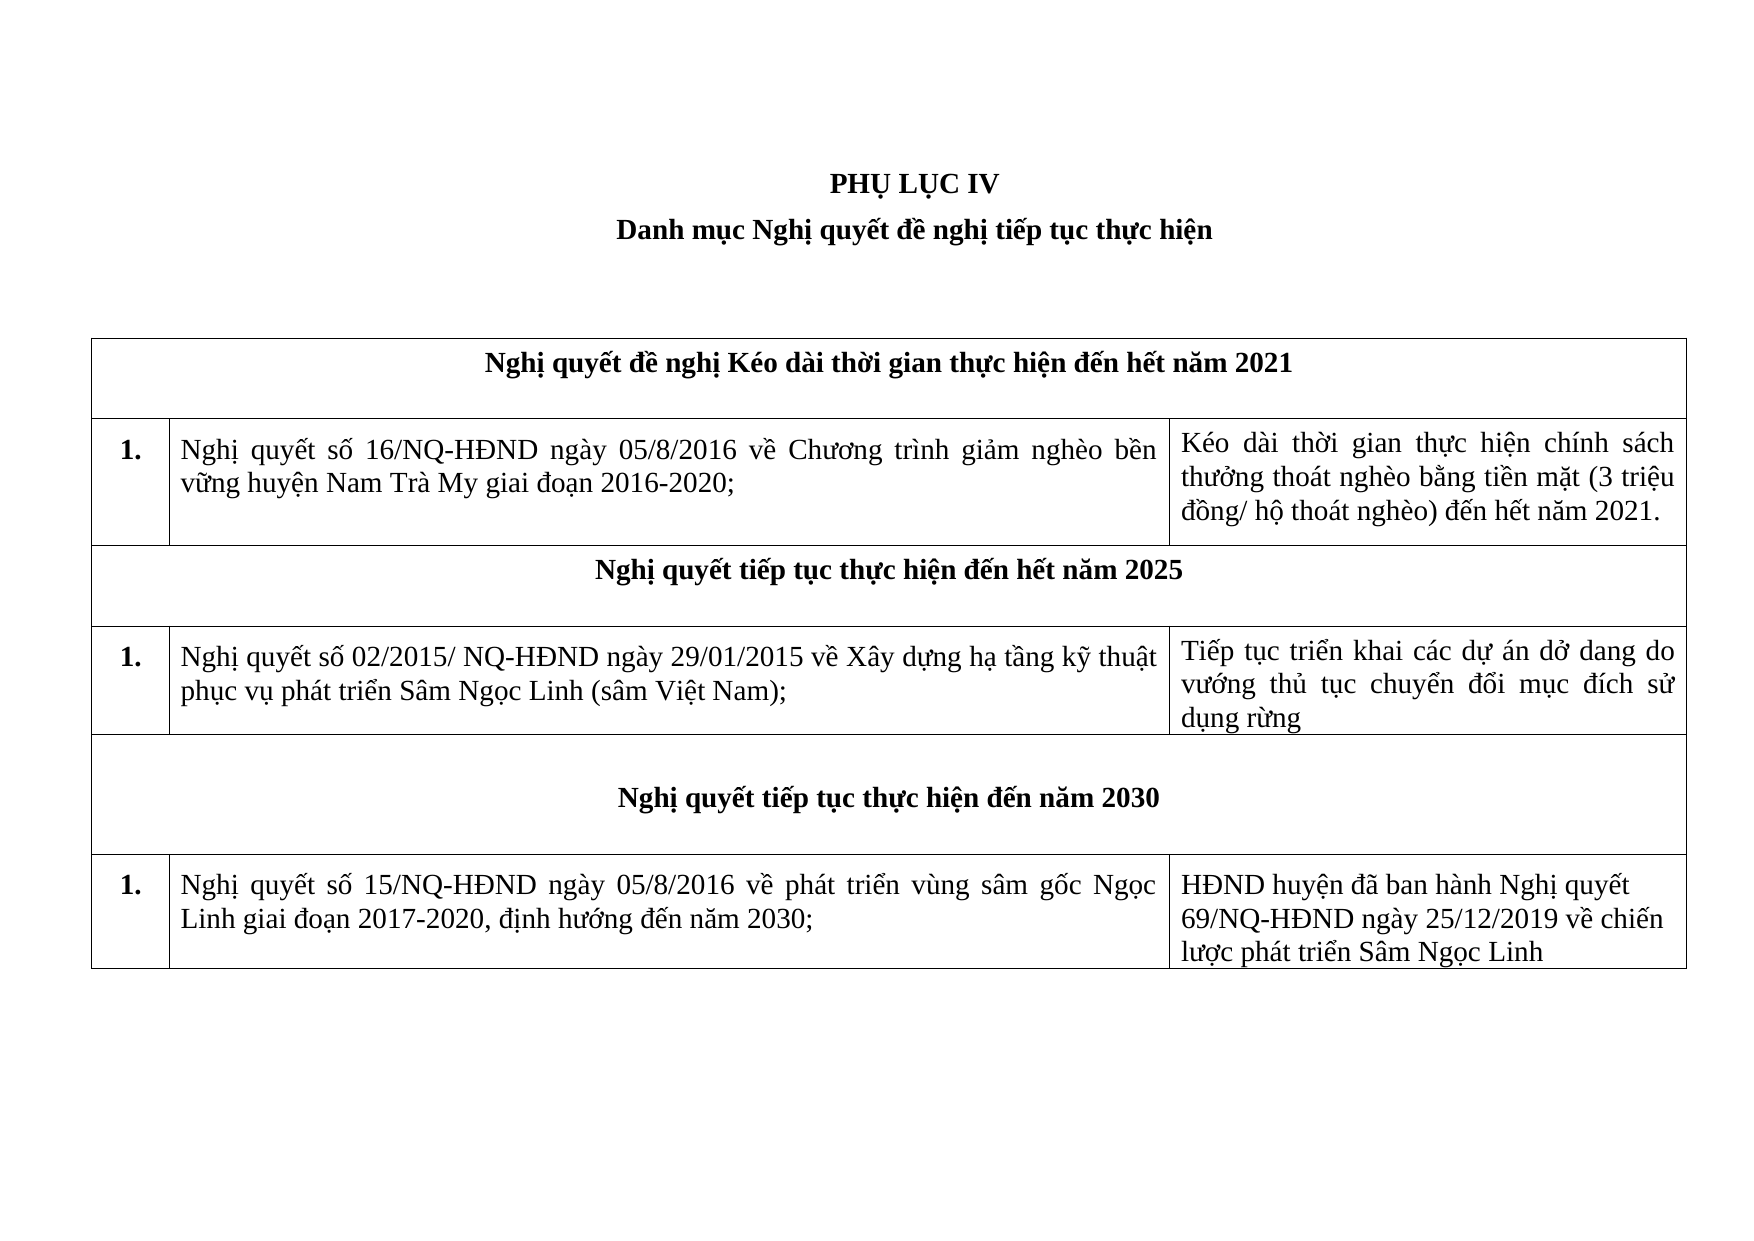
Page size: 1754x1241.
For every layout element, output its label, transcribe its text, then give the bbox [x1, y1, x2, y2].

text PHỤ LỤC IV [118, 166, 1636, 199]
text Danh mục Nghị quyết đề nghị tiếp tục thực hiện [118, 212, 1636, 246]
table_cell Nghị quyết tiếp tục thực hiện đến năm 2030 [92, 735, 1686, 854]
table_cell 1. [92, 855, 169, 968]
table_cell HĐND huyện đã ban hành Nghị quyết 69/NQ-HĐND ngày 25/12/2019 về chiến lược phát triển Sâm Ngọc Linh [1170, 855, 1686, 968]
table_cell Tiếp tục triển khai các dự án dở dang do vướng thủ tục chuyển đổi mục đích sử dụng rừng [1170, 627, 1686, 733]
table_cell Nghị quyết số 16/NQ-HĐND ngày 05/8/2016 về Chương trình giảm nghèo bền vững huyện Nam Trà My giai đoạn 2016-2020; [170, 419, 1169, 545]
table_cell Nghị quyết số 02/2015/ NQ-HĐND ngày 29/01/2015 về Xây dựng hạ tầng kỹ thuật phục vụ phát triển Sâm Ngọc Linh (sâm Việt Nam); [170, 627, 1169, 733]
table_cell Nghị quyết tiếp tục thực hiện đến hết năm 2025 [92, 546, 1686, 626]
table_header Nghị quyết đề nghị Kéo dài thời gian thực hiện đến hết năm 2021 [92, 339, 1686, 418]
table_cell 1. [92, 419, 169, 545]
table_cell Nghị quyết số 15/NQ-HĐND ngày 05/8/2016 về phát triển vùng sâm gốc Ngọc Linh giai đoạn 2017-2020, định hướng đến năm 2030; [170, 855, 1169, 968]
table_cell 1. [92, 627, 169, 733]
table_cell Kéo dài thời gian thực hiện chính sách thưởng thoát nghèo bằng tiền mặt (3 triệu đồng/ hộ thoát nghèo) đến hết năm 2021. [1170, 419, 1686, 545]
